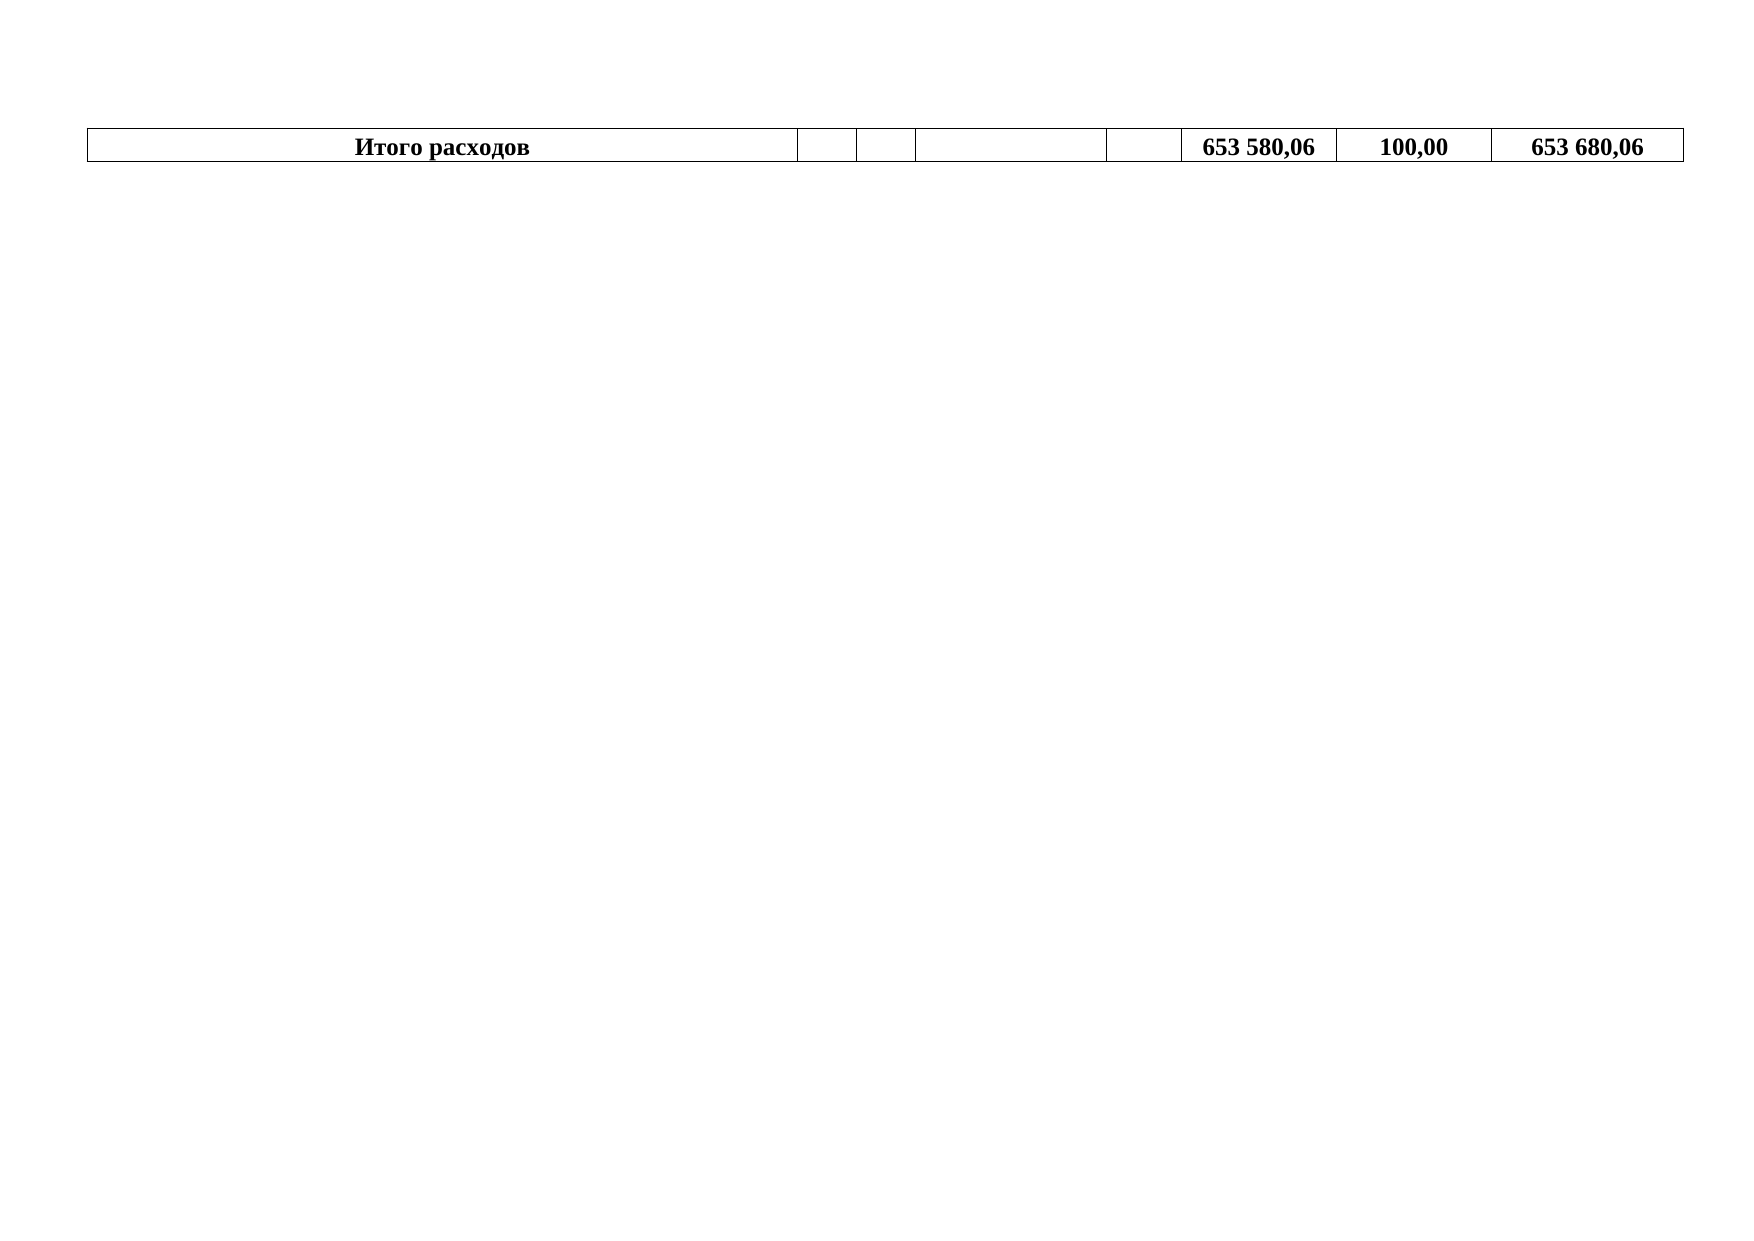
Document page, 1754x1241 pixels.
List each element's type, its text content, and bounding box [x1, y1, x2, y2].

table_cell 100,00 [1337, 129, 1491, 161]
table_cell 653 580,06 [1182, 129, 1336, 161]
table_cell 653 680,06 [1492, 129, 1683, 161]
table_cell [798, 129, 856, 161]
table_cell [916, 129, 1106, 161]
table_cell [857, 129, 915, 161]
table_cell Итого расходов [88, 129, 797, 161]
table_cell [1107, 129, 1181, 161]
